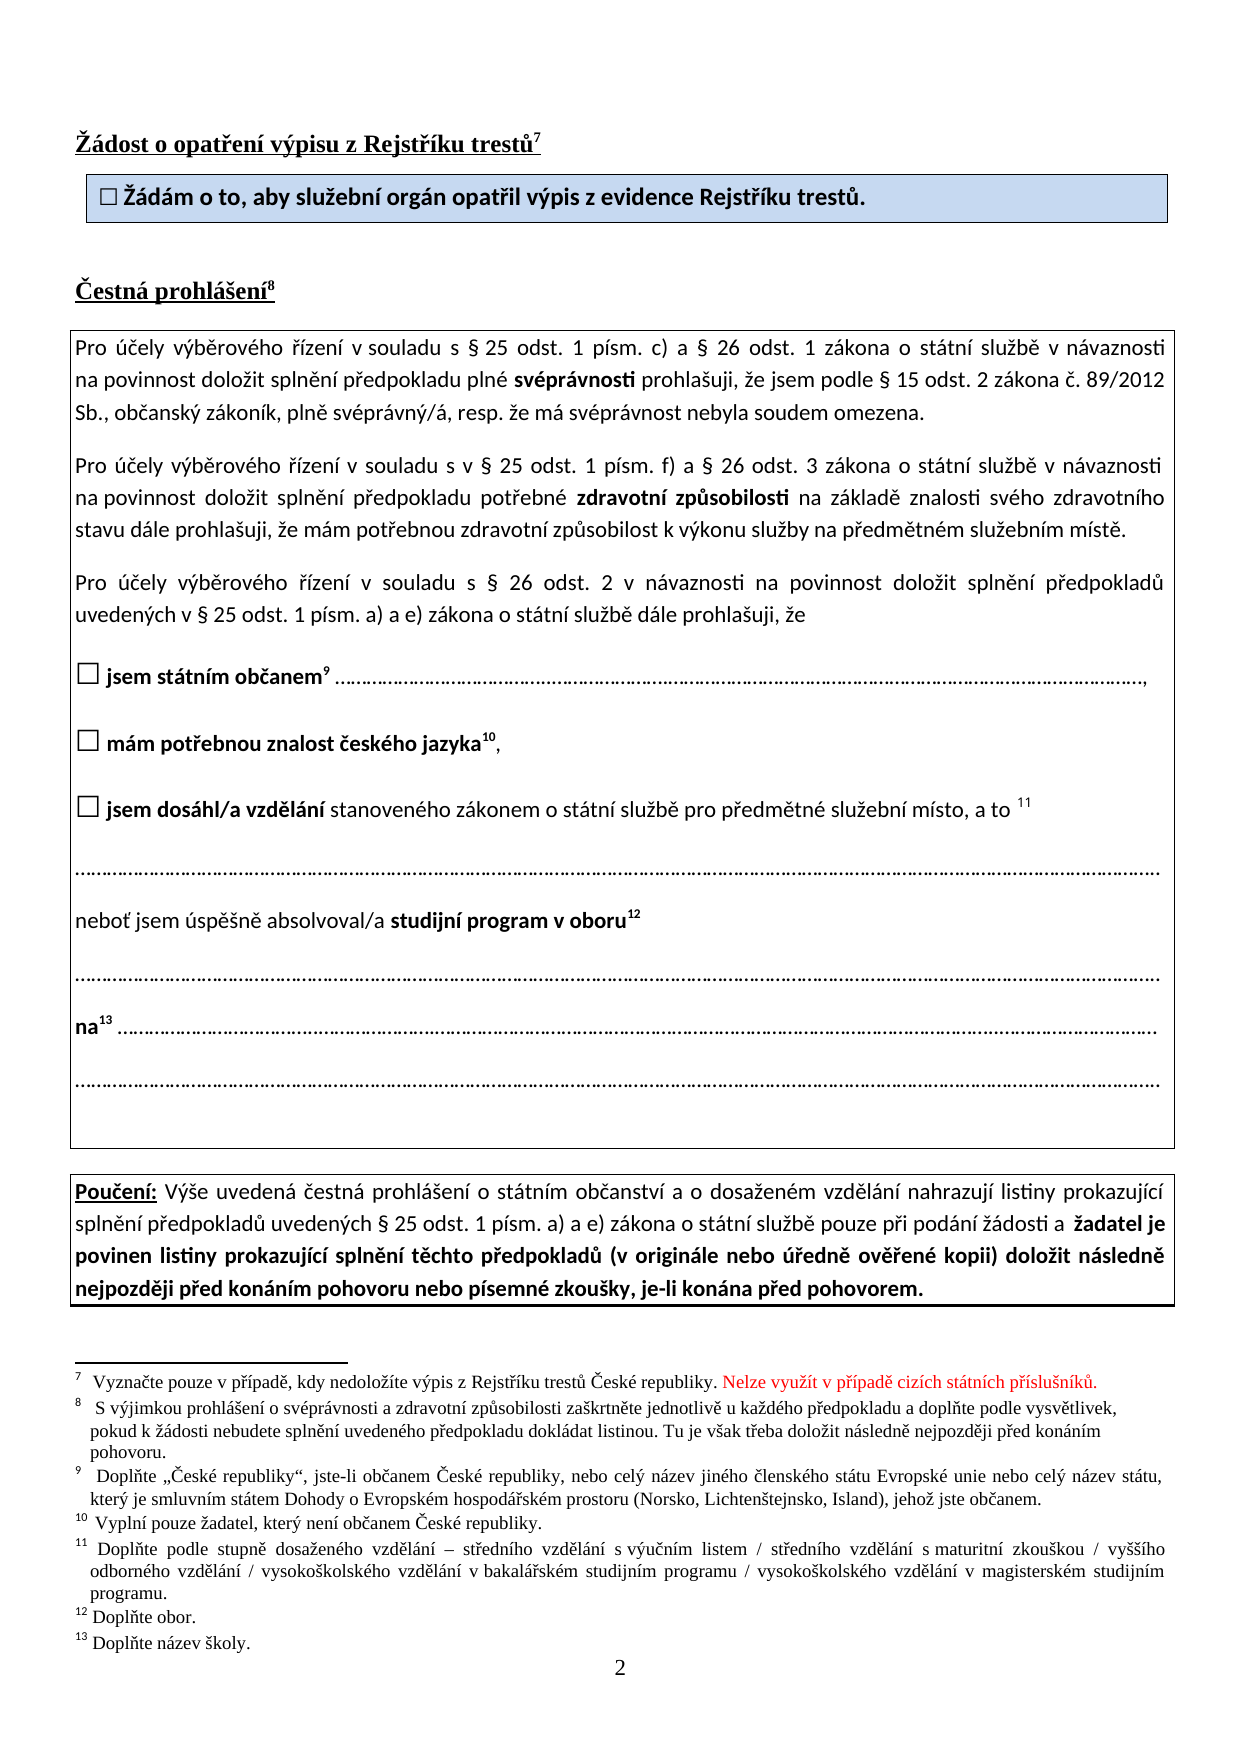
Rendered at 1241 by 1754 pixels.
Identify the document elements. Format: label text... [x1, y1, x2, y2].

text …………………………………………………………………………………………………………………………………………………………………………………….. [71, 1062, 1174, 1093]
text na ………………………………..………………….……………………………………………………………………………………………..………………………… [71, 1009, 1174, 1040]
text Čestná prohlášení [75, 276, 1165, 305]
text Pro účely výběrového řízení v souladu s § 25 odst. 1 písm. c) a § 26 odst. 1 zákona o státní službě v návaznosti na povinnost doložit splnění předpokladu plné svéprávnosti prohlašuji, že jsem podle § 15 odst. 2 zákona č. 89/2012 Sb., občanský zákoník, plně svéprávný/á, resp. že má svéprávnost nebyla soudem omezena. [71, 331, 1174, 426]
text Žádost o opatření výpisu z Rejstříku trestů [75, 129, 1165, 158]
table_header Žádám o to, aby služební orgán opatřil výpis z evidence Rejstříku trestů. [87, 175, 1167, 222]
text mám potřebnou znalost českého jazyka, [71, 717, 1174, 759]
text Pro účely výběrového řízení v souladu s § 26 odst. 2 v návaznosti na povinnost doložit splnění předpokladů uvedených v § 25 odst. 1 písm. a) a e) zákona o státní službě dále prohlašuji, že [71, 565, 1174, 628]
text …………………………………………………………………………………………………………………………………………………………………………………….. [71, 849, 1174, 881]
text jsem státním občanem …………………………………..………………….………………………………………………………………………………, [71, 650, 1174, 693]
text neboť jsem úspěšně absolvoval/a studijní program v oboru [71, 903, 1174, 934]
text …………………………………………………………………………………………………………………………………………………………………………………….. [71, 956, 1174, 987]
text Pro účely výběrového řízení v souladu s v § 25 odst. 1 písm. f) a § 26 odst. 3 zákona o státní službě v návaznosti na povinnost doložit splnění předpokladu potřebné zdravotní způsobilosti na základě znalosti svého zdravotního stavu dále prohlašuji, že mám potřebnou zdravotní způsobilost k výkonu služby na předmětném služebním místě. [71, 448, 1174, 543]
text Poučení: Výše uvedená čestná prohlášení o státním občanství a o dosaženém vzdělání nahrazují listiny prokazující splnění předpokladů uvedených § 25 odst. 1 písm. a) a e) zákona o státní službě pouze při podání žádosti a žadatel je povinen listiny prokazující splnění těchto předpokladů (v originále nebo úředně ověřené kopii) doložit následně nejpozději před konáním pohovoru nebo písemné zkoušky, je-li konána před pohovorem. [71, 1175, 1174, 1304]
text jsem dosáhl/a vzdělání stanoveného zákonem o státní službě pro předmětné služební místo, a to [71, 783, 1174, 826]
